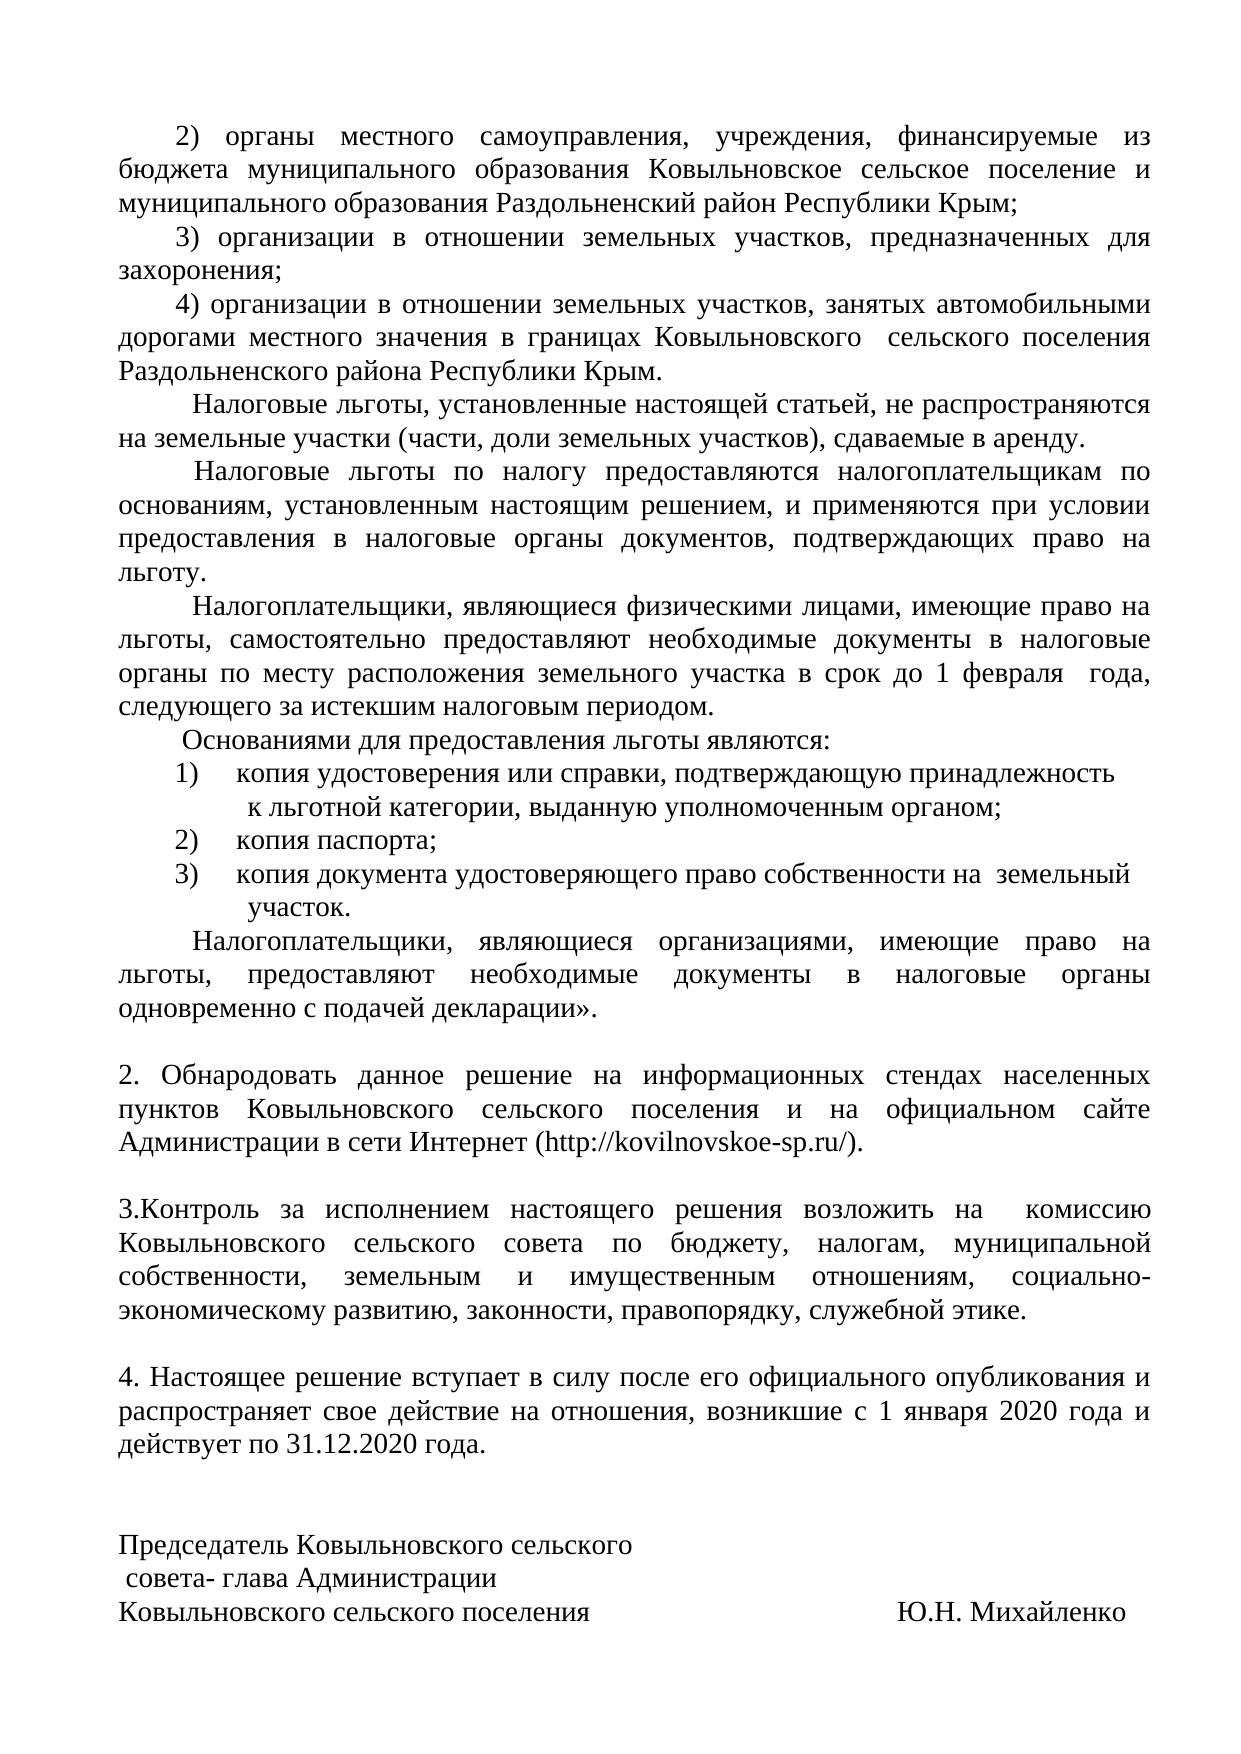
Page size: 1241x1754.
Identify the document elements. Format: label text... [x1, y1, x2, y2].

list к льготной категории, выданную уполномоченным органом; [174, 789, 1152, 822]
text Основаниями для предоставления льготы являются: [118, 722, 1152, 755]
text Налоговые льготы по налогу предоставляются налогоплательщикам по основаниям, установленным настоящим решением, и применяются при условии предоставления в налоговые органы документов, подтверждающих право на льготу. [118, 453, 1152, 588]
text Налогоплательщики, являющиеся физическими лицами, имеющие право на льготы, самостоятельно предоставляют необходимые документы в налоговые органы по месту расположения земельного участка в срок до 1 февраля года, следующего за истекшим налоговым периодом. [118, 588, 1152, 722]
list копия паспорта; [118, 822, 1152, 856]
text Налогоплательщики, являющиеся организациями, имеющие право на льготы, предоставляют необходимые документы в налоговые органы одновременно с подачей декларации». [118, 923, 1152, 1024]
text 4. Настоящее решение вступает в силу после его официального опубликования и распространяет свое действие на отношения, возникшие с 1 января 2020 года и действует по 31.12.2020 года. [118, 1359, 1152, 1460]
list участок. [174, 889, 1152, 923]
list копия удостоверения или справки, подтверждающую принадлежность [118, 755, 1152, 789]
text Председатель Ковыльновского сельского [118, 1527, 1152, 1560]
text 4) организации в отношении земельных участков, занятых автомобильными дорогами местного значения в границах Ковыльновского сельского поселения Раздольненского района Республики Крым. [118, 286, 1152, 386]
text Ковыльновского сельского поселения Ю.Н. Михайленко [118, 1594, 1152, 1627]
text совета- глава Администрации [118, 1560, 1152, 1594]
text Налоговые льготы, установленные настоящей статьей, не распространяются на земельные участки (части, доли земельных участков), сдаваемые в аренду. [118, 386, 1152, 453]
text 3.Контроль за исполнением настоящего решения возложить на комиссию Ковыльновского сельского совета по бюджету, налогам, муниципальной собственности, земельным и имущественным отношениям, социально-экономическому развитию, законности, правопорядку, служебной этике. [118, 1191, 1152, 1326]
text 2) органы местного самоуправления, учреждения, финансируемые из бюджета муниципального образования Ковыльновское сельское поселение и муниципального образования Раздольненский район Республики Крым; [118, 118, 1152, 219]
text 3) организации в отношении земельных участков, предназначенных для захоронения; [118, 219, 1152, 286]
list копия документа удостоверяющего право собственности на земельный [118, 856, 1152, 889]
text 2. Обнародовать данное решение на информационных стендах населенных пунктов Ковыльновского сельского поселения и на официальном сайте Администрации в сети Интернет (http://kovilnovskoe-sp.ru/). [118, 1057, 1152, 1158]
